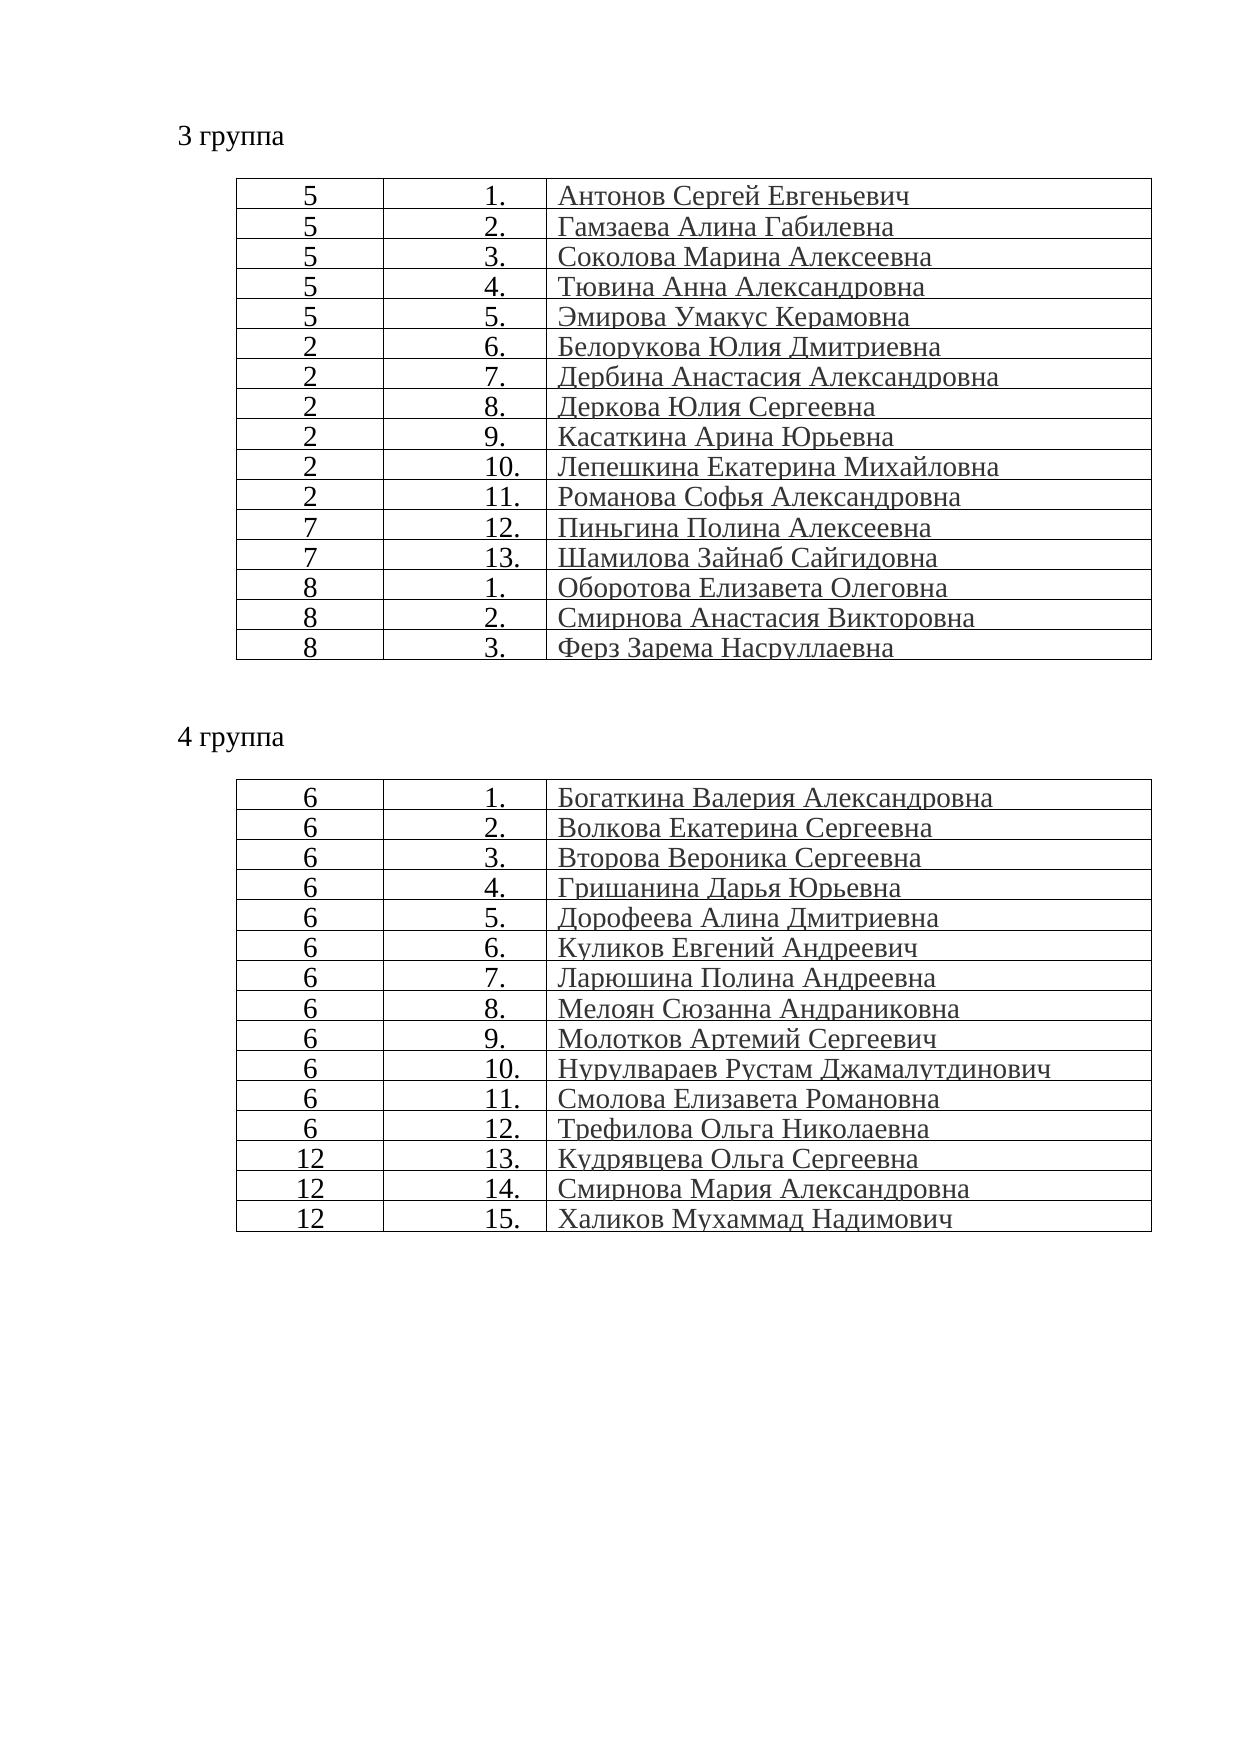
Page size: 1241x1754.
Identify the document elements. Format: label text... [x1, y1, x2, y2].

table_cell Деркова Юлия Сергеевна [547, 389, 1151, 418]
table_cell Смолова Елизавета Романовна [547, 1081, 1151, 1110]
table_cell [384, 1171, 546, 1200]
table_cell 6 [237, 810, 383, 839]
table_cell Оборотова Елизавета Олеговна [547, 570, 1151, 599]
table_cell 6 [237, 900, 383, 929]
table_cell [384, 299, 546, 328]
table_cell Романова Софья Александровна [547, 480, 1151, 509]
table_cell Тювина Анна Александровна [547, 269, 1151, 298]
table_cell Молотков Артемий Сергеевич [547, 1021, 1151, 1050]
table_cell Смирнова Мария Александровна [547, 1171, 1151, 1200]
table_cell [384, 540, 546, 569]
table_header 5 [237, 179, 383, 208]
table_cell Куликов Евгений Андреевич [547, 931, 1151, 959]
table_cell Волкова Екатерина Сергеевна [547, 810, 1151, 839]
table_cell 2 [237, 480, 383, 509]
table_cell Гамзаева Алина Габилевна [547, 209, 1151, 238]
table_cell 6 [237, 1081, 383, 1110]
table_cell 2 [237, 389, 383, 418]
table_cell Дербина Анастасия Александровна [547, 359, 1151, 388]
table_cell Ферз Зарема Насруллаевна [547, 630, 1151, 659]
table_cell 5 [237, 239, 383, 268]
text 4 группа [177, 719, 1152, 753]
table_cell [384, 931, 546, 959]
table_cell 8 [237, 630, 383, 659]
table_cell 6 [237, 870, 383, 899]
table_cell Халиков Мухаммад Надимович [547, 1201, 1151, 1231]
text 3 группа [177, 118, 1152, 152]
table_cell [384, 1081, 546, 1110]
table_cell [384, 389, 546, 418]
table_cell 7 [237, 540, 383, 569]
table_cell Смирнова Анастасия Викторовна [547, 600, 1151, 629]
table_cell 12 [237, 1201, 383, 1231]
table_cell [384, 1141, 546, 1170]
table_cell [384, 1051, 546, 1080]
table_cell [384, 570, 546, 599]
table_cell [384, 419, 546, 448]
table_cell Ларюшина Полина Андреевна [547, 961, 1151, 990]
table_cell [384, 991, 546, 1020]
table_cell Кудрявцева Ольга Сергеевна [547, 1141, 1151, 1170]
table_cell [384, 900, 546, 929]
table_cell 8 [237, 570, 383, 599]
table_cell Соколова Марина Алексеевна [547, 239, 1151, 268]
table_cell [384, 630, 546, 659]
table_cell [384, 1111, 546, 1140]
table_cell [384, 269, 546, 298]
table_cell [384, 1201, 546, 1231]
table_cell 2 [237, 450, 383, 478]
table_cell Касаткина Арина Юрьевна [547, 419, 1151, 448]
table_cell [384, 870, 546, 899]
table_cell 6 [237, 1021, 383, 1050]
table_header [384, 780, 546, 809]
table_cell [384, 209, 546, 238]
table_cell [384, 480, 546, 509]
table_cell Пиньгина Полина Алексеевна [547, 510, 1151, 539]
table_cell 7 [237, 510, 383, 539]
table_cell 5 [237, 209, 383, 238]
table_cell [384, 510, 546, 539]
table_cell Трефилова Ольга Николаевна [547, 1111, 1151, 1140]
table_cell Лепешкина Екатерина Михайловна [547, 450, 1151, 478]
table_cell 6 [237, 1111, 383, 1140]
table_header [384, 179, 546, 208]
table_cell 5 [237, 269, 383, 298]
table_cell Дорофеева Алина Дмитриевна [547, 900, 1151, 929]
table_cell Шамилова Зайнаб Сайгидовна [547, 540, 1151, 569]
table_cell [384, 840, 546, 869]
table_cell [384, 359, 546, 388]
table_cell 6 [237, 961, 383, 990]
table_header Богаткина Валерия Александровна [547, 780, 1151, 809]
table_cell [384, 450, 546, 478]
table_cell 6 [237, 931, 383, 959]
table_cell 2 [237, 329, 383, 358]
table_header 6 [237, 780, 383, 809]
table_cell Гришанина Дарья Юрьевна [547, 870, 1151, 899]
table_cell Второва Вероника Сергеевна [547, 840, 1151, 869]
table_cell 6 [237, 991, 383, 1020]
table_cell 6 [237, 1051, 383, 1080]
table_cell 6 [237, 840, 383, 869]
table_cell [384, 329, 546, 358]
table_cell 8 [237, 600, 383, 629]
table_header Антонов Сергей Евгеньевич [547, 179, 1151, 208]
table_cell Белорукова Юлия Дмитриевна [547, 329, 1151, 358]
table_cell [384, 239, 546, 268]
table_cell [384, 810, 546, 839]
table_cell [384, 1021, 546, 1050]
table_cell [384, 961, 546, 990]
table_cell [384, 600, 546, 629]
table_cell Мелоян Сюзанна Андраниковна [547, 991, 1151, 1020]
table_cell 2 [237, 419, 383, 448]
table_cell 12 [237, 1141, 383, 1170]
table_cell 2 [237, 359, 383, 388]
table_cell 5 [237, 299, 383, 328]
table_cell Эмирова Умакус Керамовна [547, 299, 1151, 328]
table_cell Нурулвараев Рустам Джамалутдинович [547, 1051, 1151, 1080]
table_cell 12 [237, 1171, 383, 1200]
